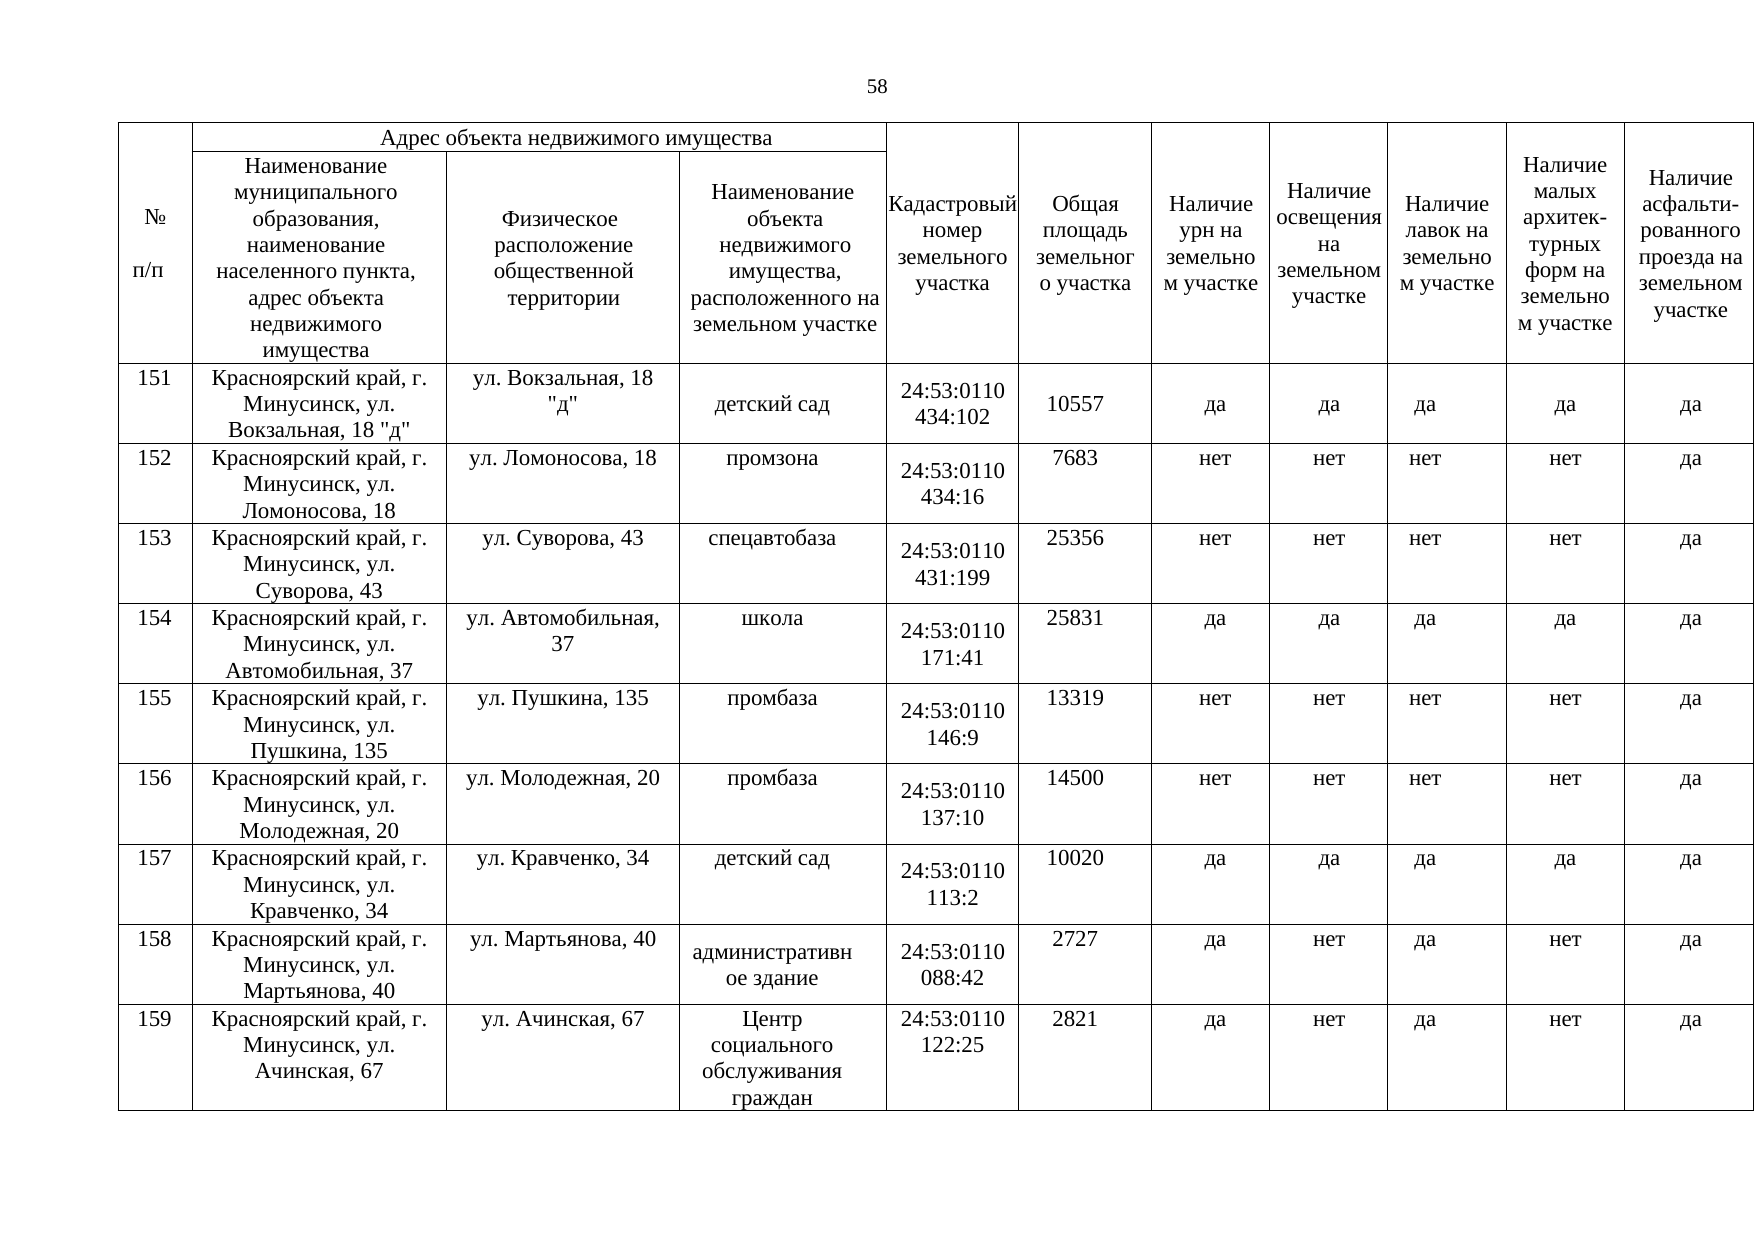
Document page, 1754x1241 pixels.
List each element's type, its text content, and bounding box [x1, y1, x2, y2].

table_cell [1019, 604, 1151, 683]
table_cell Физическое расположение общественной территории [447, 152, 679, 363]
table_header № п/п [119, 123, 192, 363]
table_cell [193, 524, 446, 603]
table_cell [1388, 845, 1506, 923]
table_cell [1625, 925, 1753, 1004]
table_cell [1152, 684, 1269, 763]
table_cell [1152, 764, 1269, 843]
table_cell Наименование муниципального образования, наименование населенного пункта, адрес объекта недвижимого имущества [193, 152, 446, 363]
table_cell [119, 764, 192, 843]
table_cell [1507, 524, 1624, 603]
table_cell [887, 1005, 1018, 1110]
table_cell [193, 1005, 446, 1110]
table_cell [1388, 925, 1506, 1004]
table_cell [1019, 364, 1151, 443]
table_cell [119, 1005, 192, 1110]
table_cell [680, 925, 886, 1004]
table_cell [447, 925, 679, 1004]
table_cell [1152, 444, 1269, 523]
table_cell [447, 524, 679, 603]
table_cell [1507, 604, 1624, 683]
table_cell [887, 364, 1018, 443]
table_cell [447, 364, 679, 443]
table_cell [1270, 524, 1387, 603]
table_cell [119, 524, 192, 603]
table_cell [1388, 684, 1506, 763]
table_header Кадастровый номер земельного участка [887, 123, 1018, 363]
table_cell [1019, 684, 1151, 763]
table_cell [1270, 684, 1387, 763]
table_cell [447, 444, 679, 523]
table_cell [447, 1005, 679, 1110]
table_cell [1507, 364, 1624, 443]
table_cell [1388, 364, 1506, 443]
table_header Адрес объекта недвижимого имущества [193, 123, 886, 151]
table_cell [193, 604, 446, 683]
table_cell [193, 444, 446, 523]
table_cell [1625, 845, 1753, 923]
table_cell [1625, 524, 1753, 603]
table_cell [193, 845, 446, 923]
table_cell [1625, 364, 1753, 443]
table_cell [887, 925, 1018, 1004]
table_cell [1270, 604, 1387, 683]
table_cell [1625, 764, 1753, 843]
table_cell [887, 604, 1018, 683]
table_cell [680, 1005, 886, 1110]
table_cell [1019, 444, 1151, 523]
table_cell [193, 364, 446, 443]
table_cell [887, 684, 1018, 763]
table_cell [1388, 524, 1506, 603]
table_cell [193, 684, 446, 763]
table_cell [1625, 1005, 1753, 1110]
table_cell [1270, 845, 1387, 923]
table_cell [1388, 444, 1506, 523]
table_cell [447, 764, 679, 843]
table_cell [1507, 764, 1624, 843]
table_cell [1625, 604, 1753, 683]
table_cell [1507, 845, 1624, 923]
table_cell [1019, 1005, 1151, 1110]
table_cell Наименование объекта недвижимого имущества, расположенного на земельном участке [680, 152, 886, 363]
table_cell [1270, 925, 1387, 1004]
table_header Наличие освещения на земельном участке [1270, 123, 1387, 363]
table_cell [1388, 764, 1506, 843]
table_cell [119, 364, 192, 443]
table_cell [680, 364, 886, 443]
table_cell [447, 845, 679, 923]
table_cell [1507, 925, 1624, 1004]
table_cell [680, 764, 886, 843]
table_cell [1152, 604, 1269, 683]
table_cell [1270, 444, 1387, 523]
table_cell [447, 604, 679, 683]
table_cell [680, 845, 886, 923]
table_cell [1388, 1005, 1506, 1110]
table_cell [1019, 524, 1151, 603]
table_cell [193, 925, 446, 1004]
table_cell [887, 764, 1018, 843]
table_header Наличие лавок на земельном участке [1388, 123, 1506, 363]
table_header Наличие малых архитек-турных форм на земельном участке [1507, 123, 1624, 363]
table_header Общая площадь земельного участка [1019, 123, 1151, 363]
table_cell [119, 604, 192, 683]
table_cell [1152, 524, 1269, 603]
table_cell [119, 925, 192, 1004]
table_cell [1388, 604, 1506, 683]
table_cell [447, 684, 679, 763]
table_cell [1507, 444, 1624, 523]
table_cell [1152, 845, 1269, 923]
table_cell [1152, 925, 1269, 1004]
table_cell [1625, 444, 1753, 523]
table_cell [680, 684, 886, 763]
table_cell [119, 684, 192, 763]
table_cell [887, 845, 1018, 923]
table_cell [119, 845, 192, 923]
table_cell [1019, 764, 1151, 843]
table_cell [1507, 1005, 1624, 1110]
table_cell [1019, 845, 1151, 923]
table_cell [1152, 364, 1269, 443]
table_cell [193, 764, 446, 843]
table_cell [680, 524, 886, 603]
table_header Наличие асфальти-рованного проезда на земельном участке [1625, 123, 1753, 363]
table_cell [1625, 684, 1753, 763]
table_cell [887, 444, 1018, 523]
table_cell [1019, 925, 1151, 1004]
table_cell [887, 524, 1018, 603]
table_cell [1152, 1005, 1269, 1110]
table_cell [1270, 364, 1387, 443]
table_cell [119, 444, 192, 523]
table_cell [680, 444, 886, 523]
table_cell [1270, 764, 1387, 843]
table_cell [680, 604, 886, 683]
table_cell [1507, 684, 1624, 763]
table_header Наличие урн на земельном участке [1152, 123, 1269, 363]
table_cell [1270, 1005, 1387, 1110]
